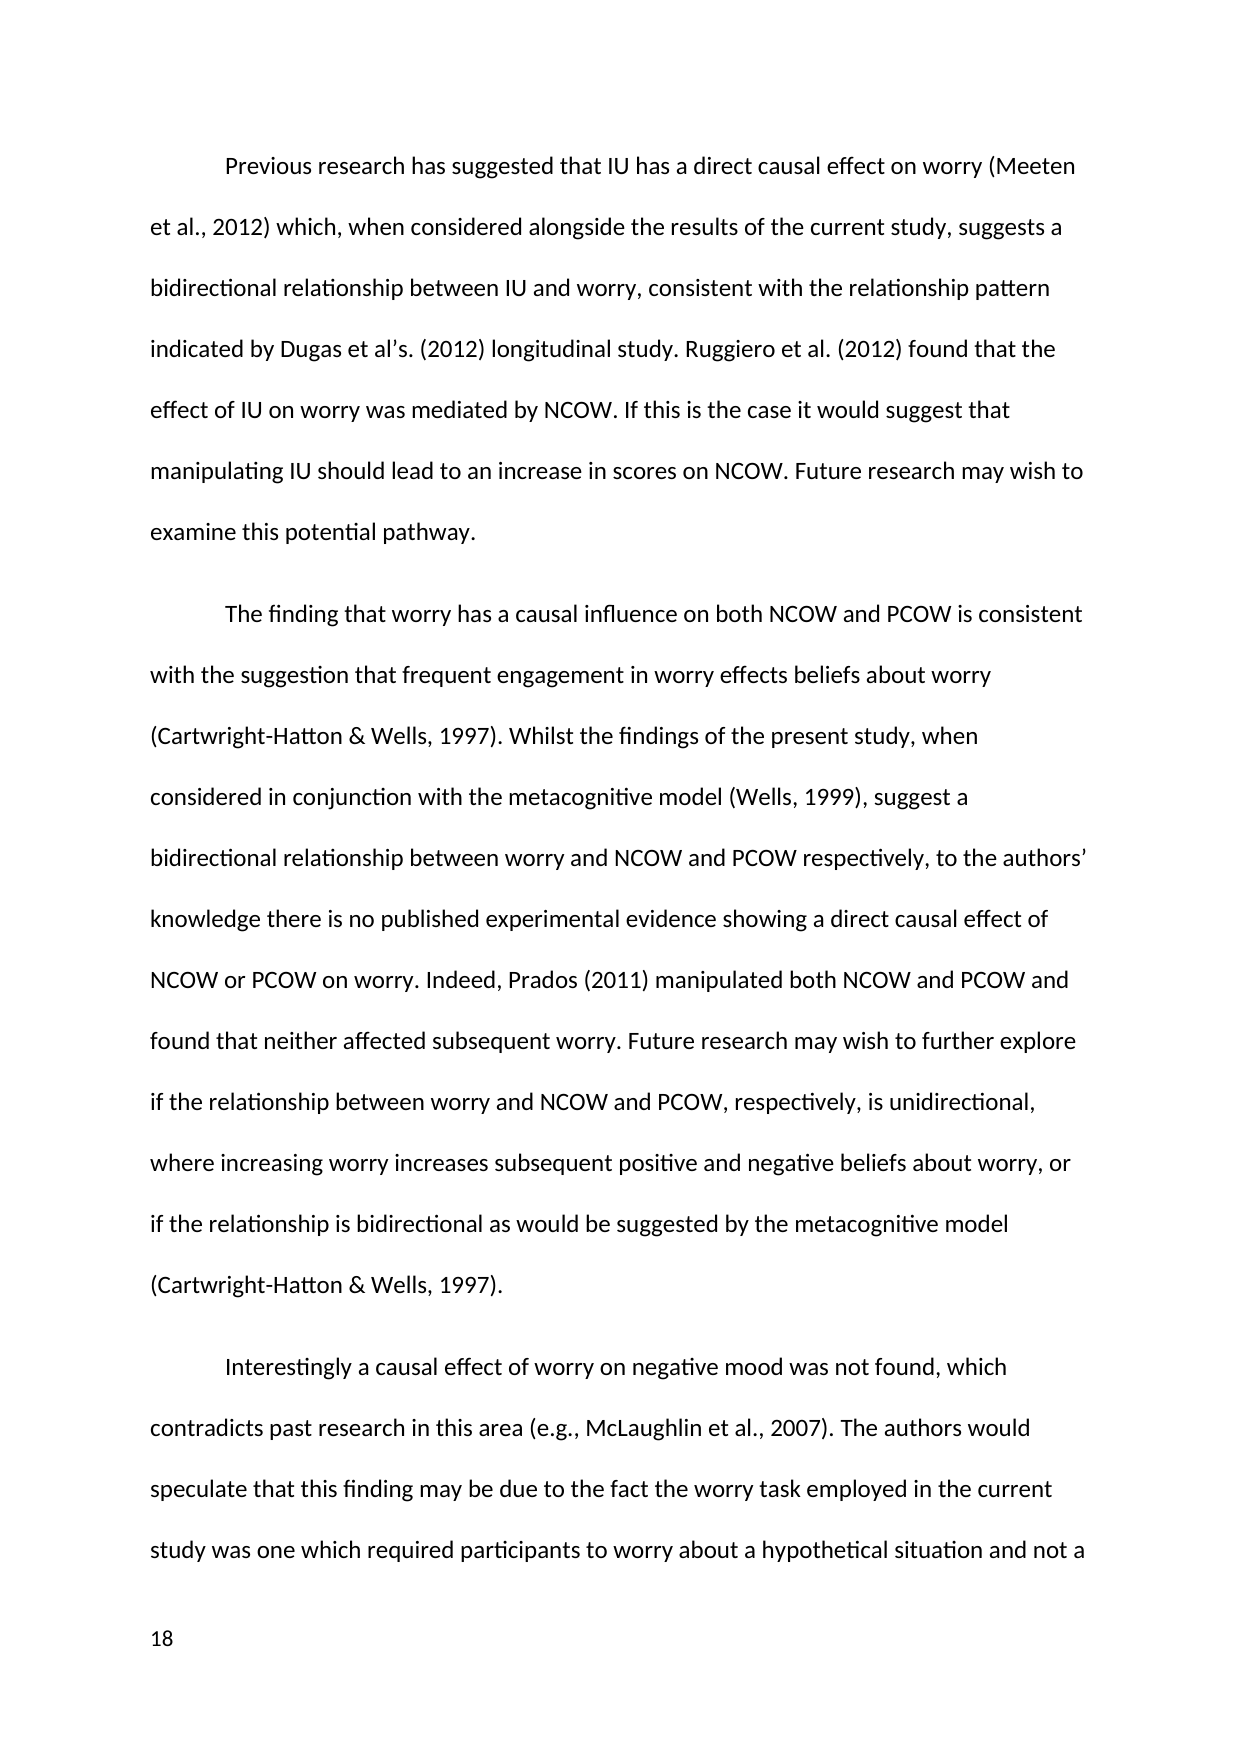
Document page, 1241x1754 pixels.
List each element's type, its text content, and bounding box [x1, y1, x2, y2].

text The finding that worry has a causal influence on both NCOW and PCOW is consistent with the suggestion that frequent engagement in worry effects beliefs about worry (Cartwright-Hatton & Wells, 1997). Whilst the findings of the present study, when considered in conjunction with the metacognitive model (Wells, 1999), suggest a bidirectional relationship between worry and NCOW and PCOW respectively, to the authors’ knowledge there is no published experimental evidence showing a direct causal effect of NCOW or PCOW on worry. Indeed, Prados (2011) manipulated both NCOW and PCOW and found that neither affected subsequent worry. Future research may wish to further explore if the relationship between worry and NCOW and PCOW, respectively, is unidirectional, where increasing worry increases subsequent positive and negative beliefs about worry, or if the relationship is bidirectional as would be suggested by the metacognitive model (Cartwright-Hatton & Wells, 1997). [150, 598, 1090, 1300]
text Previous research has suggested that IU has a direct causal effect on worry (Meeten et al., 2012) which, when considered alongside the results of the current study, suggests a bidirectional relationship between IU and worry, consistent with the relationship pattern indicated by Dugas et al’s. (2012) longitudinal study. Ruggiero et al. (2012) found that the effect of IU on worry was mediated by NCOW. If this is the case it would suggest that manipulating IU should lead to an increase in scores on NCOW. Future research may wish to examine this potential pathway. [150, 150, 1090, 547]
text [150, 1351, 1090, 1565]
